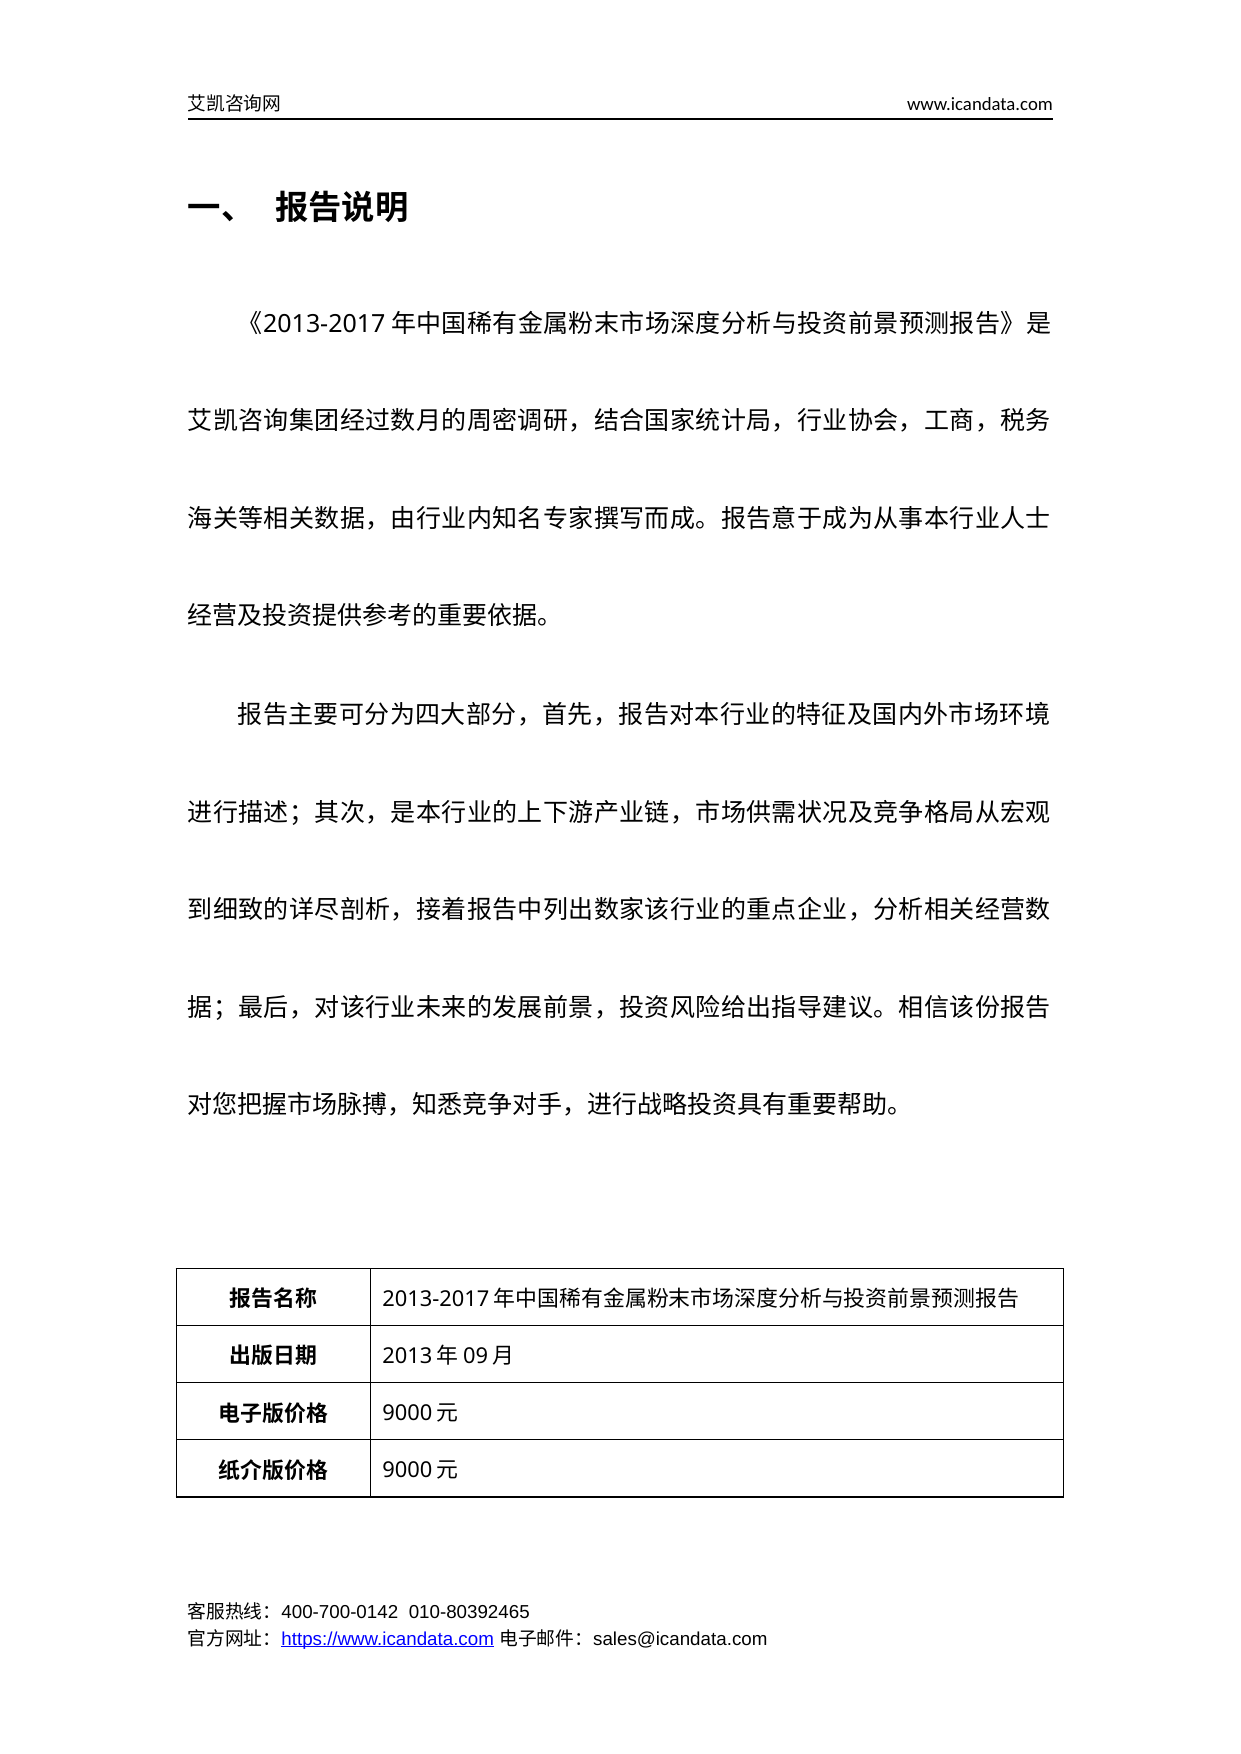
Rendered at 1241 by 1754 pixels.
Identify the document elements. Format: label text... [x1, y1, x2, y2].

text 《2013-2017年中国稀有金属粉末市场深度分析与投资前景预测报告》是艾凯咨询集团经过数月的周密调研，结合国家统计局，行业协会，工商，税务海关等相关数据，由行业内知名专家撰写而成。报告意于成为从事本行业人士经营及投资提供参考的重要依据。 [187, 289, 1053, 646]
table_cell 9000元 [371, 1383, 1063, 1439]
subtitle 报告说明 [187, 172, 1053, 237]
table_header 报告名称 [177, 1269, 370, 1325]
text 报告主要可分为四大部分，首先，报告对本行业的特征及国内外市场环境进行描述；其次，是本行业的上下游产业链，市场供需状况及竞争格局从宏观到细致的详尽剖析，接着报告中列出数家该行业的重点企业，分析相关经营数据；最后，对该行业未来的发展前景，投资风险给出指导建议。相信该份报告对您把握市场脉搏，知悉竞争对手，进行战略投资具有重要帮助。 [187, 681, 1053, 1136]
table_cell 2013年09月 [371, 1326, 1063, 1382]
table_cell 电子版价格 [177, 1383, 370, 1439]
table_cell 纸介版价格 [177, 1440, 370, 1496]
table_cell 9000元 [371, 1440, 1063, 1496]
table_cell 出版日期 [177, 1326, 370, 1382]
table_header 2013-2017年中国稀有金属粉末市场深度分析与投资前景预测报告 [371, 1269, 1063, 1325]
